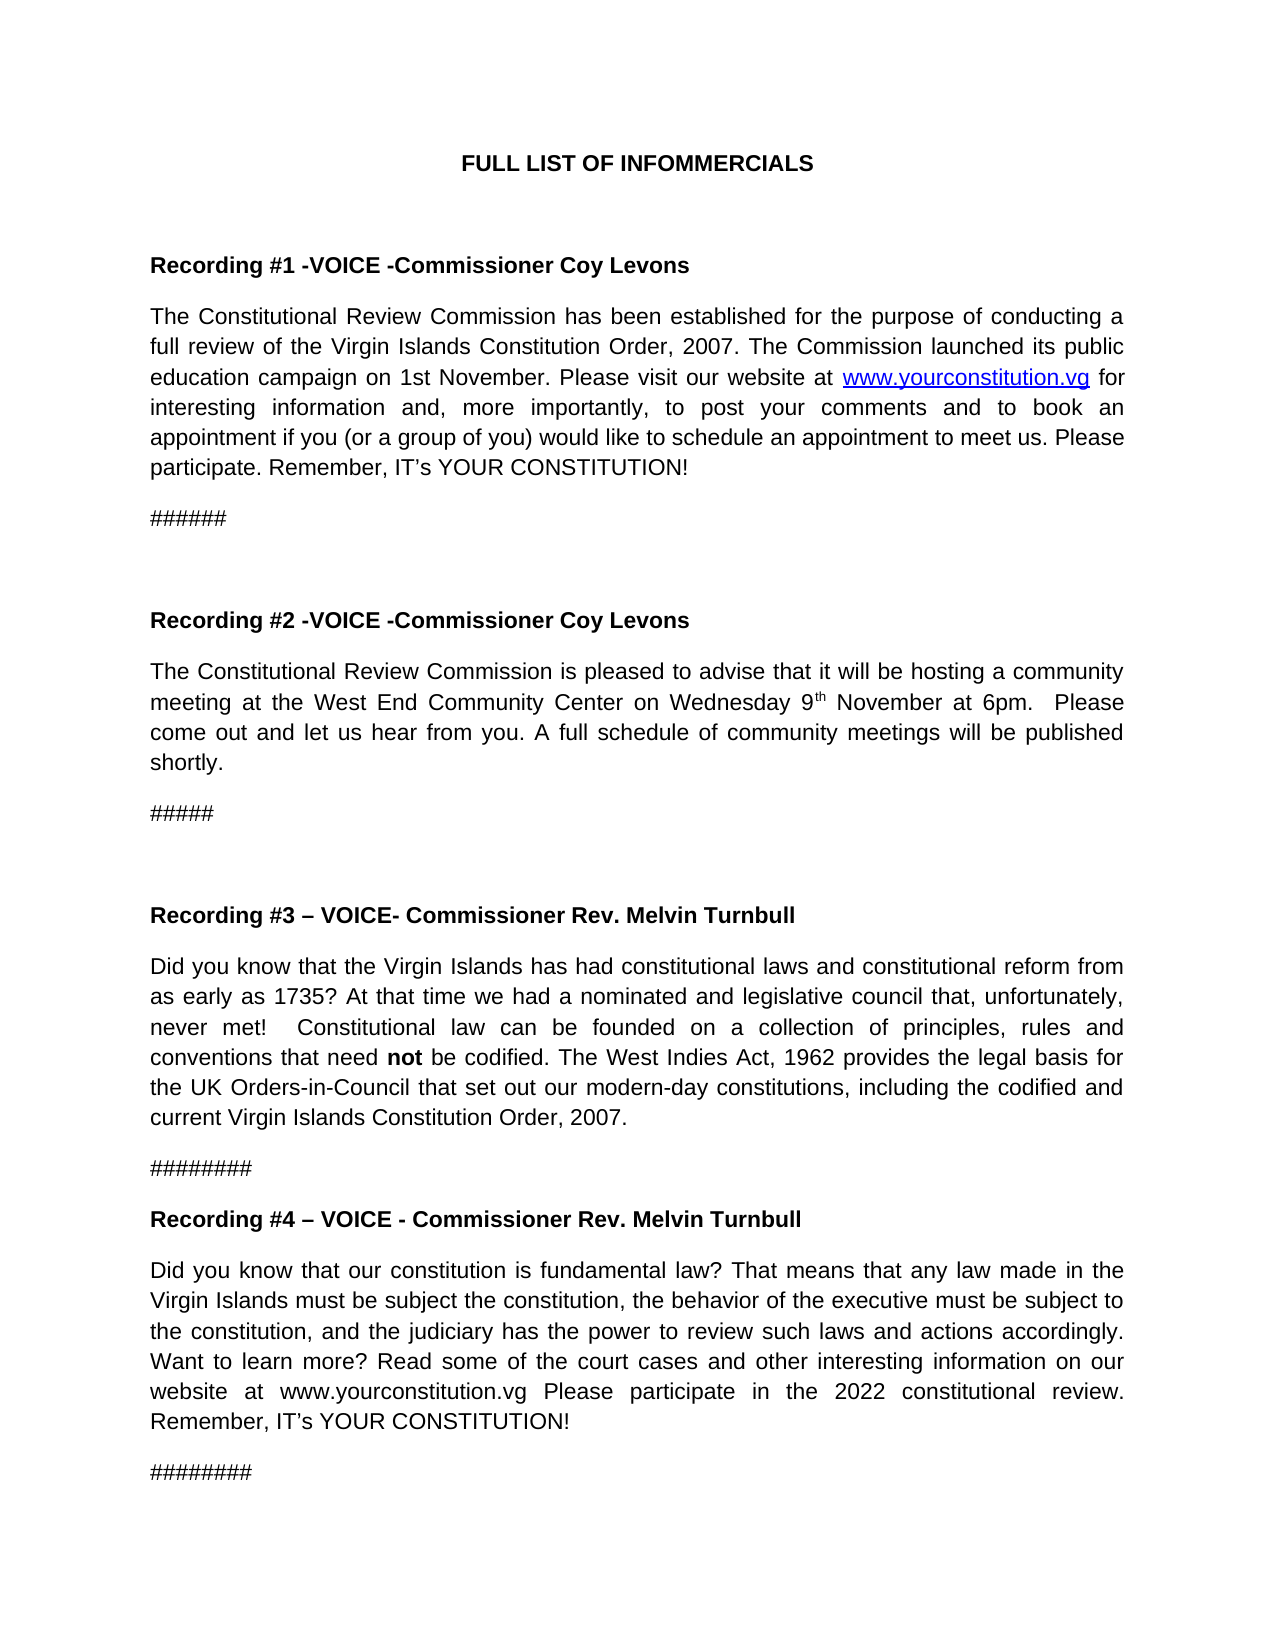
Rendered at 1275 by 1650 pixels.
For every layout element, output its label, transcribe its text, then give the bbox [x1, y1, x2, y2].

text ###### [150, 505, 1125, 532]
text ######## [150, 1155, 1125, 1182]
text Recording #1 -VOICE -Commissioner Coy Levons [150, 252, 1125, 278]
text Recording #4 – VOICE - Commissioner Rev. Melvin Turnbull [150, 1206, 1125, 1233]
text ######## [150, 1459, 1125, 1486]
text The Constitutional Review Commission has been established for the purpose of conducting a full review of the Virgin Islands Constitution Order, 2007. The Commission launched its public education campaign on 1st November. Please visit our website at www.yourconstitution.vg for interesting information and, more importantly, to post your comments and to book an appointment if you (or a group of you) would like to schedule an appointment to meet us. Please participate. Remember, IT’s YOUR CONSTITUTION! [150, 303, 1125, 481]
text Recording #3 – VOICE- Commissioner Rev. Melvin Turnbull [150, 902, 1125, 928]
text Recording #2 -VOICE -Commissioner Coy Levons [150, 607, 1125, 634]
text Did you know that our constitution is fundamental law? That means that any law made in the Virgin Islands must be subject the constitution, the behavior of the executive must be subject to the constitution, and the judiciary has the power to review such laws and actions accordingly. Want to learn more? Read some of the court cases and other interesting information on our website at www.yourconstitution.vg Please participate in the 2022 constitutional review. Remember, IT’s YOUR CONSTITUTION! [150, 1257, 1125, 1435]
text ##### [150, 800, 1125, 826]
text Did you know that the Virgin Islands has had constitutional laws and constitutional reform from as early as 1735? At that time we had a nominated and legislative council that, unfortunately, never met! Constitutional law can be founded on a collection of principles, rules and conventions that need not be codified. The West Indies Act, 1962 provides the legal basis for the UK Orders-in-Council that set out our modern-day constitutions, including the codified and current Virgin Islands Constitution Order, 2007. [150, 953, 1125, 1131]
text The Constitutional Review Commission is pleased to advise that it will be hosting a community meeting at the West End Community Center on Wednesday 9th November at 6pm. Please come out and let us hear from you. A full schedule of community meetings will be published shortly. [150, 658, 1125, 775]
text FULL LIST OF INFOMMERCIALS [150, 150, 1125, 176]
